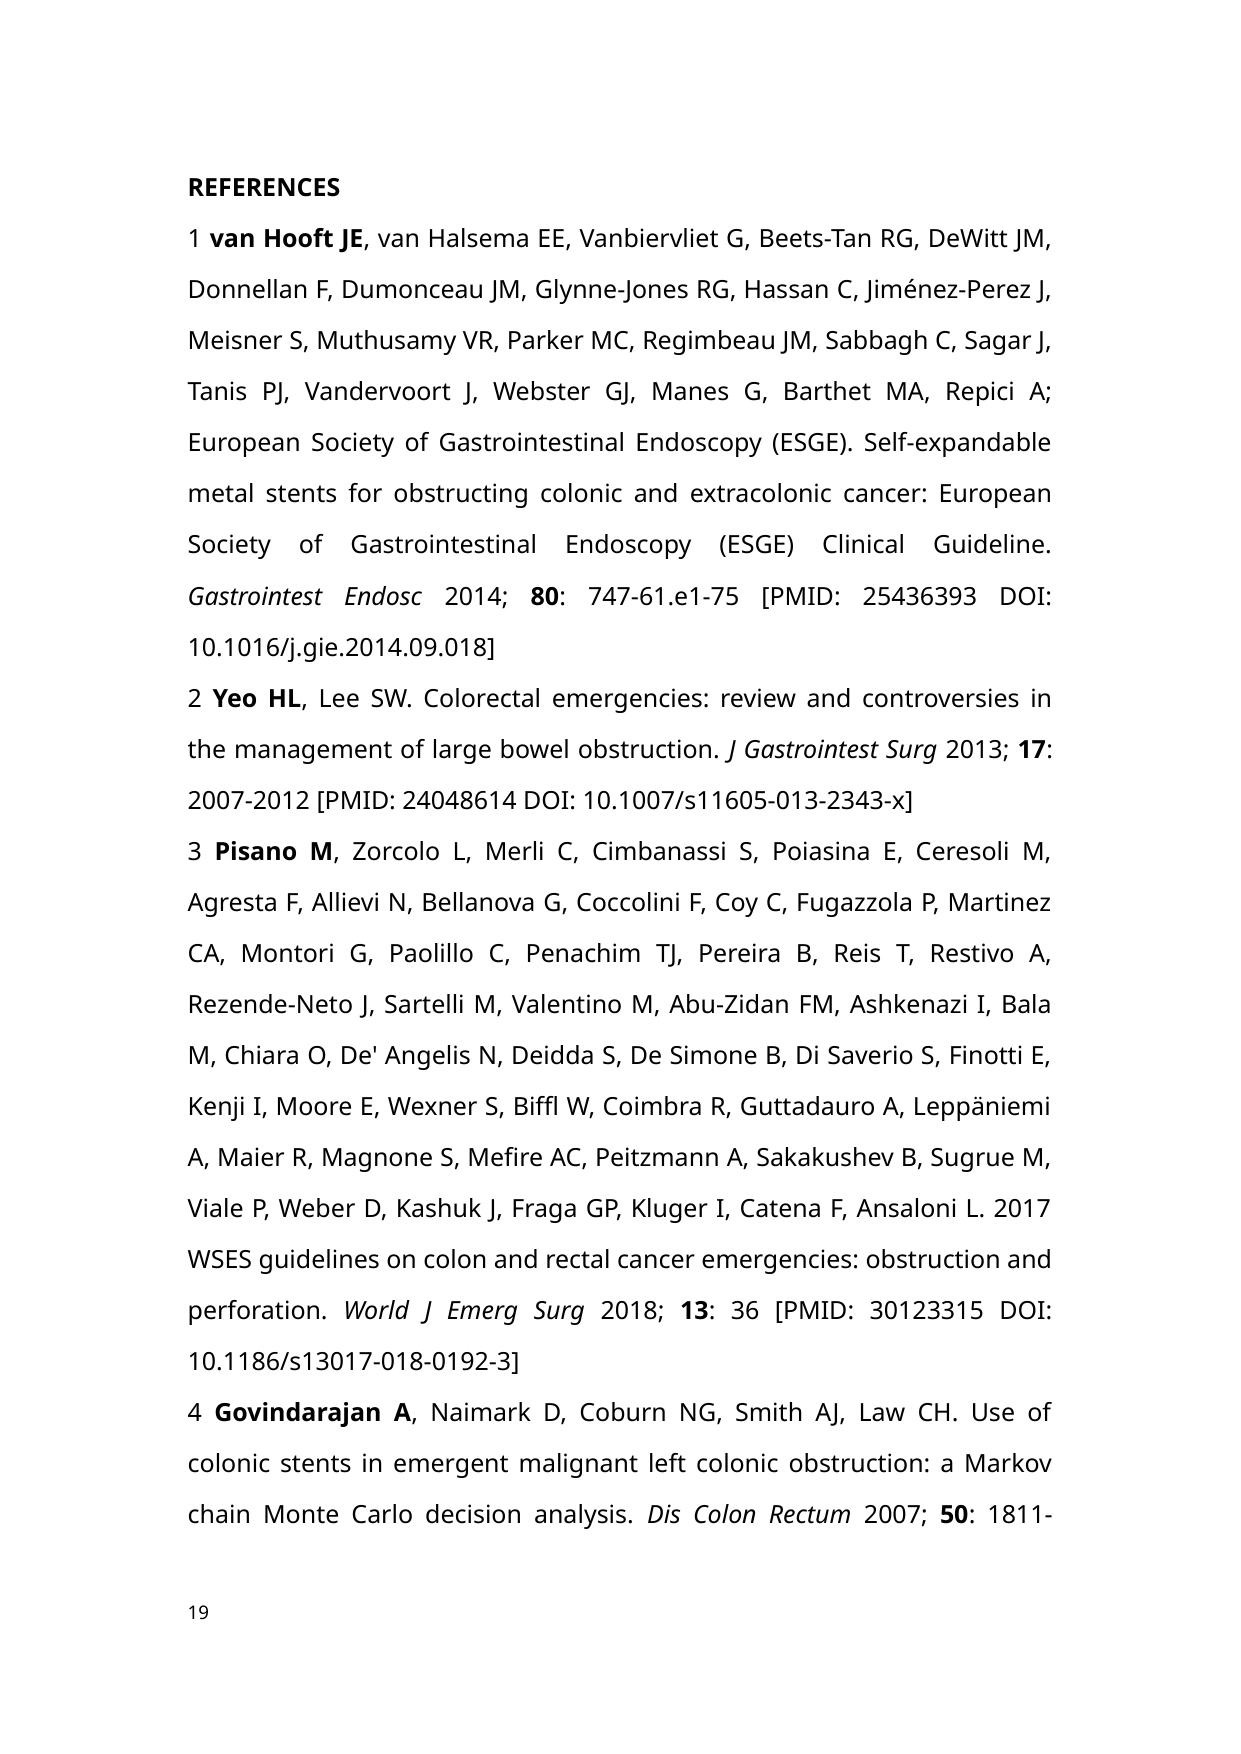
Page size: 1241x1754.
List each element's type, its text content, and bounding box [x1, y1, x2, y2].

text 1 van Hooft JE, van Halsema EE, Vanbiervliet G, Beets-Tan RG, DeWitt JM, Donnellan F, Dumonceau JM, Glynne-Jones RG, Hassan C, Jiménez-Perez J, Meisner S, Muthusamy VR, Parker MC, Regimbeau JM, Sabbagh C, Sagar J, Tanis PJ, Vandervoort J, Webster GJ, Manes G, Barthet MA, Repici A; European Society of Gastrointestinal Endoscopy (ESGE). Self-expandable metal stents for obstructing colonic and extracolonic cancer: European Society of Gastrointestinal Endoscopy (ESGE) Clinical Guideline. Gastrointest Endosc 2014; 80: 747-61.e1-75 [PMID: 25436393 DOI: 10.1016/j.gie.2014.09.018] [187, 221, 1053, 663]
text REFERENCES [187, 170, 1053, 204]
text 3 Pisano M, Zorcolo L, Merli C, Cimbanassi S, Poiasina E, Ceresoli M, Agresta F, Allievi N, Bellanova G, Coccolini F, Coy C, Fugazzola P, Martinez CA, Montori G, Paolillo C, Penachim TJ, Pereira B, Reis T, Restivo A, Rezende-Neto J, Sartelli M, Valentino M, Abu-Zidan FM, Ashkenazi I, Bala M, Chiara O, De' Angelis N, Deidda S, De Simone B, Di Saverio S, Finotti E, Kenji I, Moore E, Wexner S, Biffl W, Coimbra R, Guttadauro A, Leppäniemi A, Maier R, Magnone S, Mefire AC, Peitzmann A, Sakakushev B, Sugrue M, Viale P, Weber D, Kashuk J, Fraga GP, Kluger I, Catena F, Ansaloni L. 2017 WSES guidelines on colon and rectal cancer emergencies: obstruction and perforation. World J Emerg Surg 2018; 13: 36 [PMID: 30123315 DOI: 10.1186/s13017-018-0192-3] [187, 833, 1053, 1378]
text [187, 1395, 1053, 1531]
text 2 Yeo HL, Lee SW. Colorectal emergencies: review and controversies in the management of large bowel obstruction. J Gastrointest Surg 2013; 17: 2007-2012 [PMID: 24048614 DOI: 10.1007/s11605-013-2343-x] [187, 680, 1053, 816]
